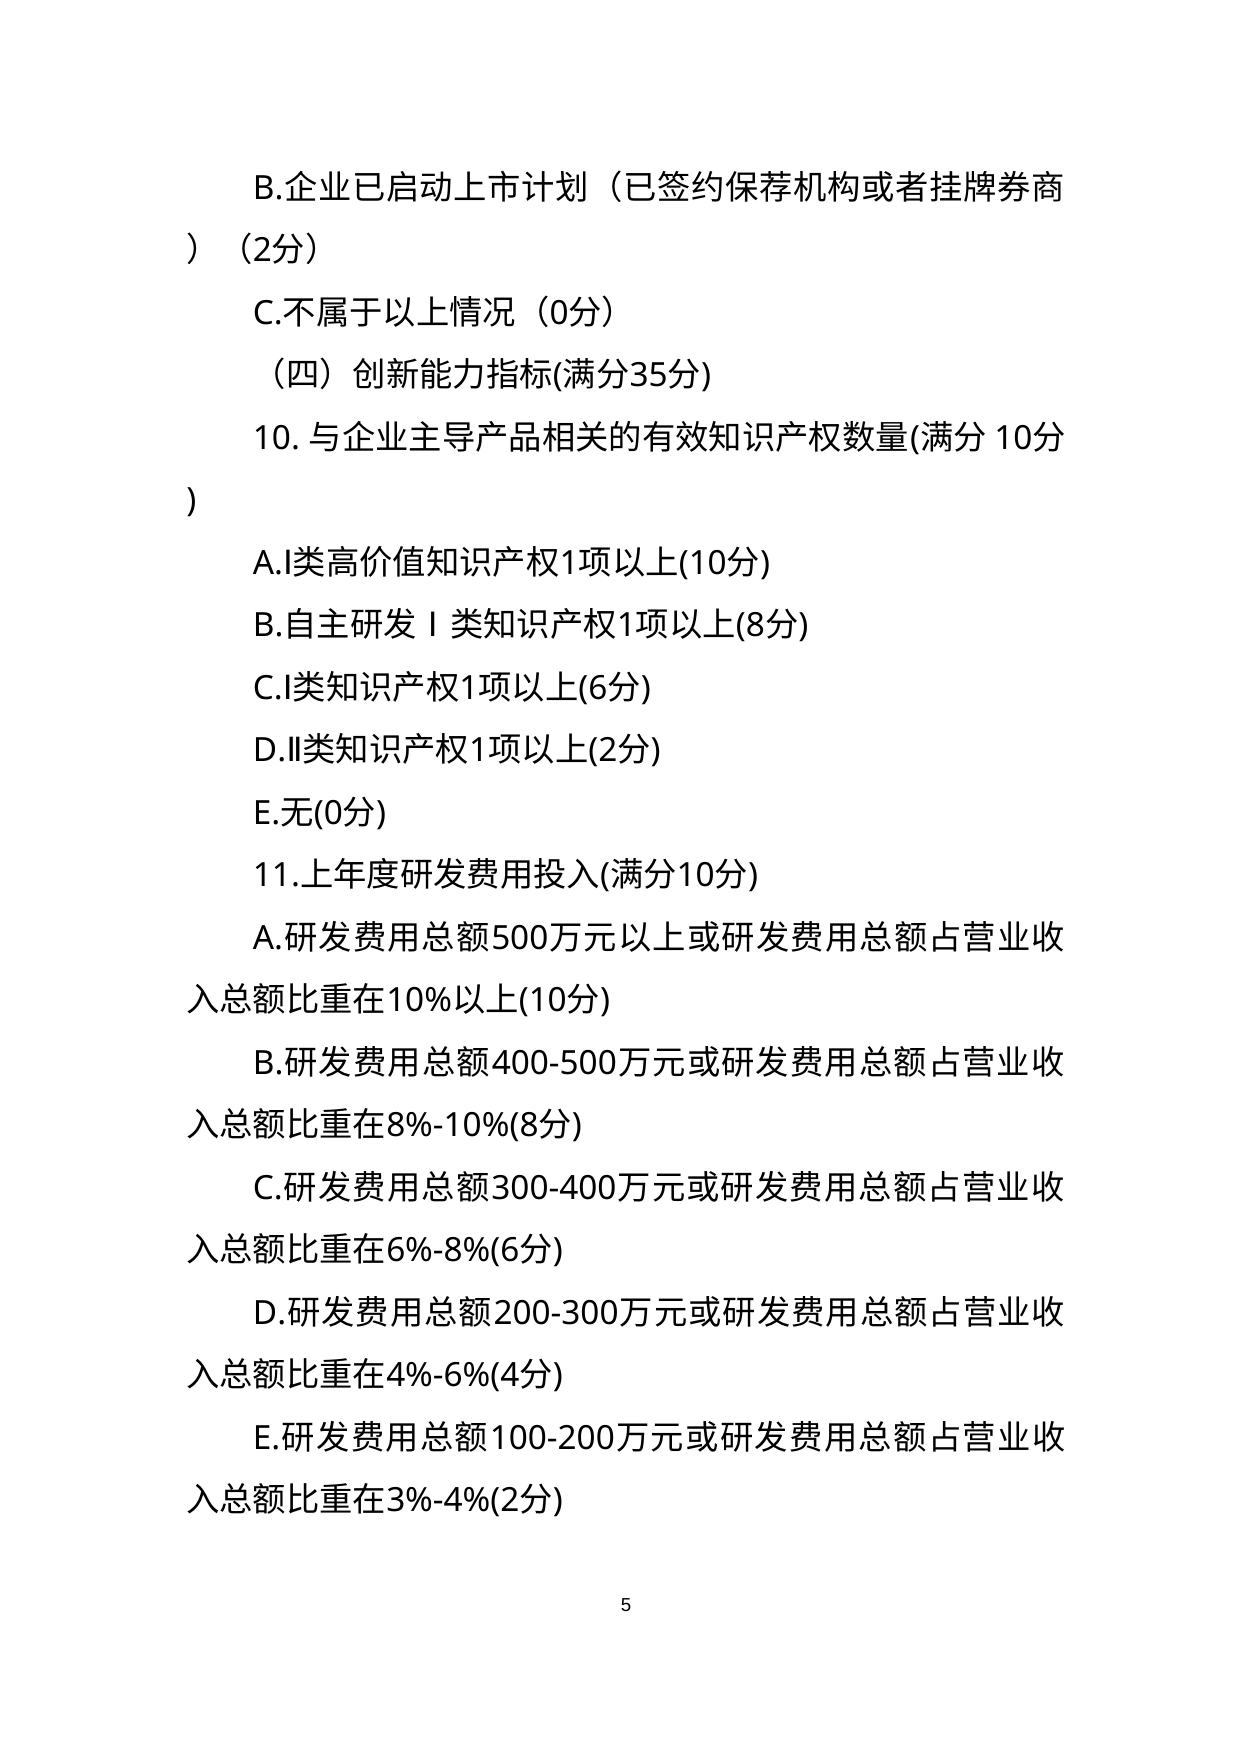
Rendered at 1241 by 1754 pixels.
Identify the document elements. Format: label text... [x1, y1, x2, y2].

text B.企业已启动上市计划（已签约保荐机构或者挂牌券商）（2分） [186, 149, 1066, 274]
text E.无(0分) [186, 774, 1066, 837]
text D.Ⅱ类知识产权1项以上(2分) [186, 712, 1066, 774]
text A.Ⅰ类高价值知识产权1项以上(10分) [186, 524, 1066, 587]
text B.自主研发Ⅰ类知识产权1项以上(8分) [186, 587, 1066, 649]
text 10. 与企业主导产品相关的有效知识产权数量(满分 10分) [186, 399, 1066, 524]
text C.Ⅰ类知识产权1项以上(6分) [186, 649, 1066, 712]
text 11.上年度研发费用投入(满分10分) [186, 837, 1066, 899]
text D.研发费用总额200-300万元或研发费用总额占营业收入总额比重在4%-6%(4分) [186, 1274, 1066, 1399]
text C.研发费用总额300-400万元或研发费用总额占营业收入总额比重在6%-8%(6分) [186, 1149, 1066, 1274]
text A.研发费用总额500万元以上或研发费用总额占营业收入总额比重在10%以上(10分) [186, 899, 1066, 1024]
text B.研发费用总额400-500万元或研发费用总额占营业收入总额比重在8%-10%(8分) [186, 1024, 1066, 1149]
text E.研发费用总额100-200万元或研发费用总额占营业收入总额比重在3%-4%(2分) [186, 1399, 1066, 1524]
text （四）创新能力指标(满分35分) [186, 337, 1066, 399]
text C.不属于以上情况（0分） [186, 274, 1066, 337]
